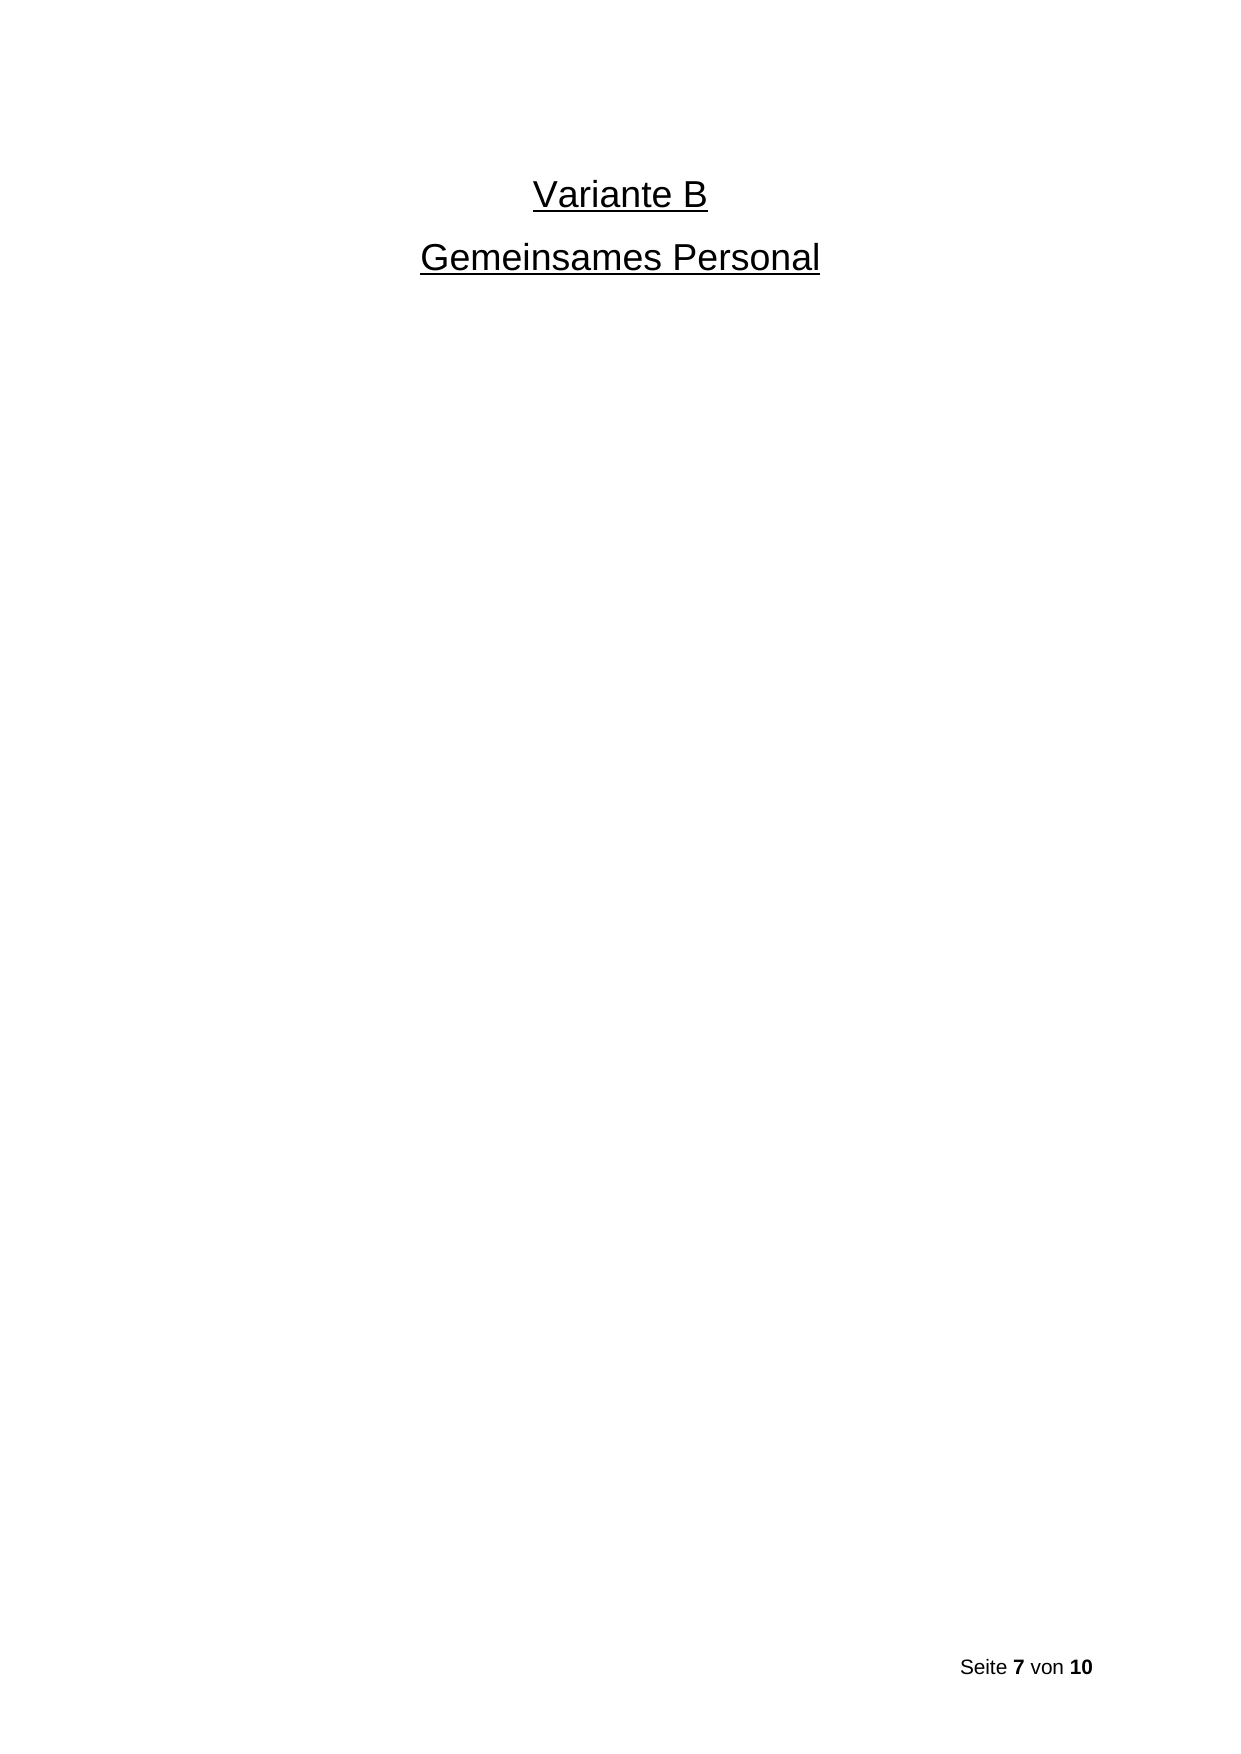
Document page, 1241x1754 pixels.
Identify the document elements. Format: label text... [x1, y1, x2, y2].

text Variante B [148, 172, 1092, 215]
text Gemeinsames Personal [148, 235, 1092, 278]
